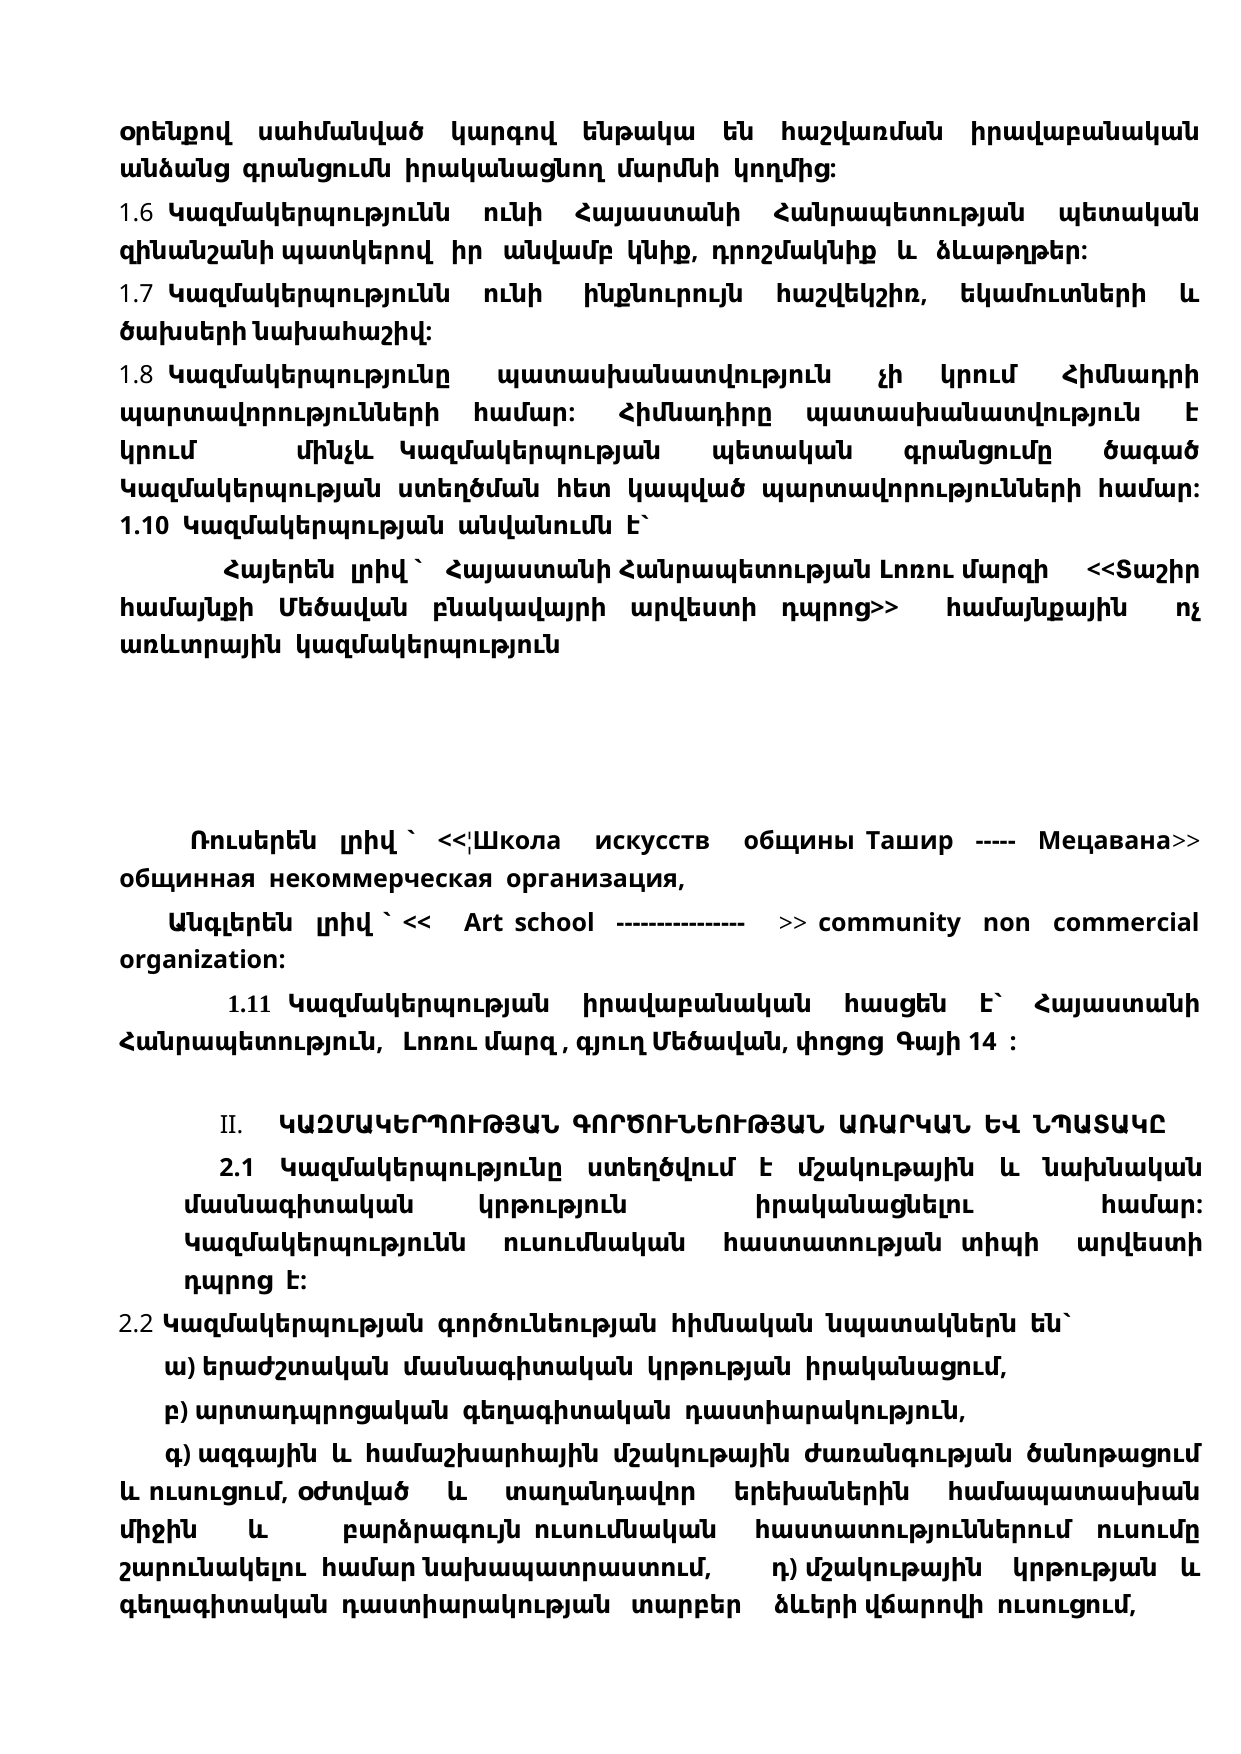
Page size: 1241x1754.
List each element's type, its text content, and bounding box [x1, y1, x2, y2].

text գ) ազգային և համաշխարհային մշակութային ժառանգության ծանոթացում և ուսուցում, օժտված և տաղանդավոր երեխաներին համապատասխան միջին և բարձրագույն ուսումնական հաստատություններում ուսումը շարունակելու համար նախապատրաստում, դ) մշակութային կրթության և գեղագիտական դաստիարակության տարբեր ձևերի վճարովի ուսուցում, [118, 1436, 1200, 1621]
list Կազմակերպությունն ունի ինքնուրույն հաշվեկշիռ, եկամուտների և ծախսերի նախահաշիվ: [118, 276, 1200, 348]
list Կազմակերպությունը պատասխանատվություն չի կրում Հիմնադրի պարտավորությունների համար: Հիմնադիրը պատասխանատվություն է կրում մինչև Կազմակերպության պետական գրանցումը ծագած Կազմակերպության ստեղծման հետ կապված պարտավորությունների համար: 1.10 Կազմակերպության անվանումն է` [118, 357, 1200, 542]
text Հայերեն լրիվ ` Հայաստանի Հանրապետության Լոռու մարզի <<Տաշիր համայնքի Մեծավան բնակավայրի արվեստի դպրոց>> համայնքային ոչ առևտրային կազմակերպություն [118, 551, 1200, 661]
text ա) երաժշտական մասնագիտական կրթության իրականացում, [118, 1349, 1200, 1383]
text Ռուսերեն լրիվ ` <<¦Школа искусств общины Ташир ----- Мецавана>> общинная некоммерческая организация, [118, 823, 1200, 895]
text Անգլերեն լրիվ ` << Art school ---------------- >> community non commercial organization: [118, 904, 1200, 976]
text բ) արտադպրոցական գեղագիտական դաստիարակություն, [118, 1393, 1200, 1427]
text 1.11 Կազմակերպության իրավաբանական հասցեն է` Հայաստանի Հանրապետություն, Լոռու մարզ , գյուղ Մեծավան, փոցոց Գայի 14 : [118, 986, 1200, 1057]
text 2.1 Կազմակերպությունը ստեղծվում է մշակութային և նախնական մասնագիտական կրթություն իրականացնելու համար: Կազմակերպությունն ուսումնական հաստատության տիպի արվեստի դպրոց է: [183, 1149, 1203, 1297]
list Կազմակերպության գործունեության հիմնական նպատակներն են` [118, 1306, 1200, 1339]
list Կազմակերպությունն ունի Հայաստանի Հանրապետության պետական զինանշանի պատկերով իր անվամբ կնիք, դրոշմակնիք և ձևաթղթեր: [118, 194, 1200, 266]
list ԿԱԶՄԱԿԵՐՊՈՒԹՅԱՆ ԳՈՐԾՈՒՆԵՈՒԹՅԱՆ ԱՌԱՐԿԱՆ ԵՎ ՆՊԱՏԱԿԸ [93, 1106, 1203, 1140]
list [118, 113, 1200, 185]
